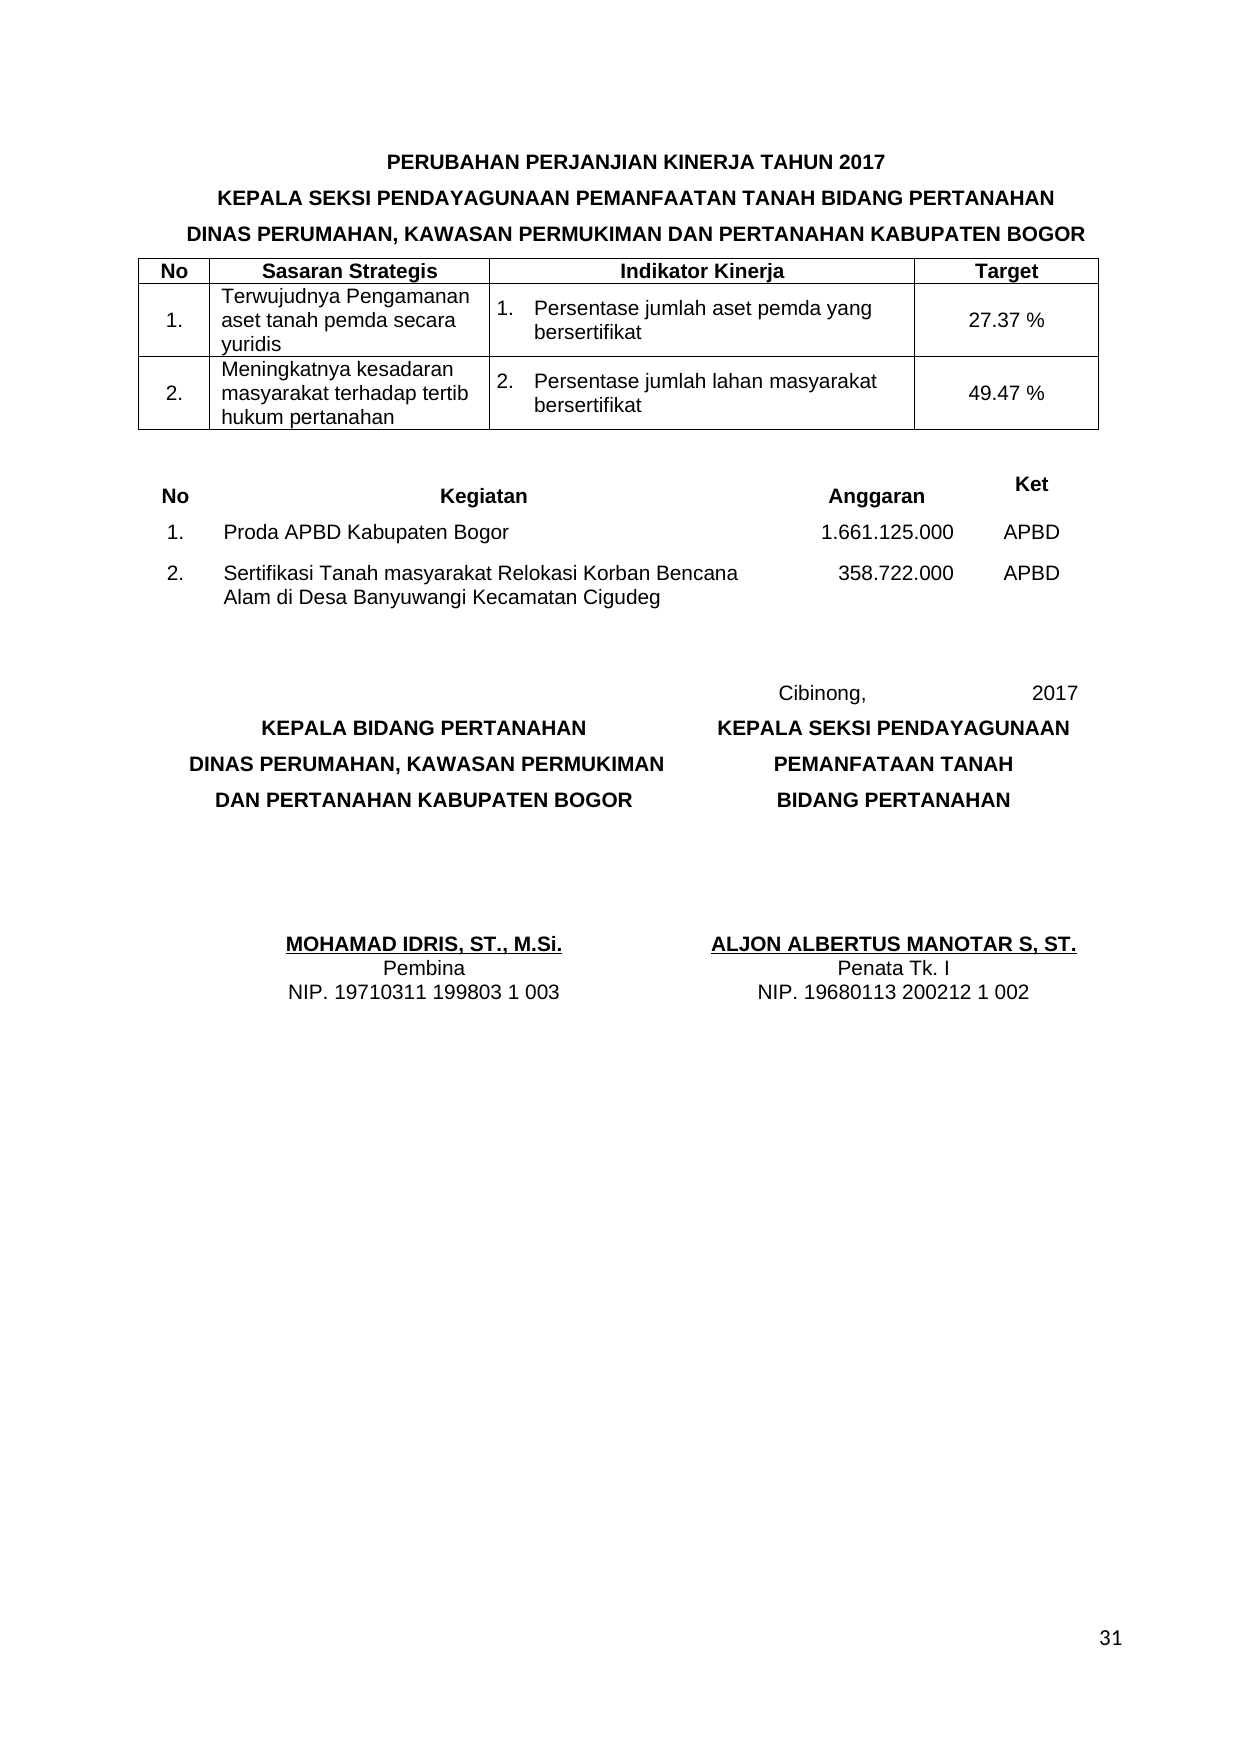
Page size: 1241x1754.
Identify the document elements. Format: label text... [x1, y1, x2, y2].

table_header No [139, 472, 212, 520]
table_header Anggaran [755, 472, 965, 520]
table_header Target [915, 259, 1098, 283]
table_cell Persentase jumlah lahan masyarakat bersertifikat [490, 357, 914, 429]
table_header KEPALA BIDANG PERTANAHAN DINAS PERUMAHAN, KAWASAN PERMUKIMAN DAN PERTANAHAN KABUPATEN BOGOR MOHAMAD IDRIS, ST., M.Si. Pembina NIP. 19710311 199803 1 003 [166, 680, 681, 1028]
table_cell APBD [965, 520, 1098, 561]
table_header Kegiatan [212, 472, 755, 520]
text PERUBAHAN PERJANJIAN KINERJA TAHUN 2017 [150, 150, 1122, 174]
table_cell Persentase jumlah aset pemda yang bersertifikat [490, 284, 914, 356]
table_header Sasaran Strategis [210, 259, 489, 283]
table_cell 1. [139, 284, 209, 356]
table_cell Sertifikasi Tanah masyarakat Relokasi Korban Bencana Alam di Desa Banyuwangi Kecamatan Cigudeg [212, 561, 755, 608]
table_header Indikator Kinerja [490, 259, 914, 283]
table_header No [139, 259, 209, 283]
table_cell 358.722.000 [755, 561, 965, 608]
text DINAS PERUMAHAN, KAWASAN PERMUKIMAN DAN PERTANAHAN KABUPATEN BOGOR [150, 222, 1122, 246]
table_header Cibinong, November 2017 KEPALA SEKSI PENDAYAGUNAAN PEMANFATAAN TANAH BIDANG PERTANAHAN ALJON ALBERTUS MANOTAR S, ST. Penata Tk. I NIP. 19680113 200212 1 002 [681, 680, 1106, 1028]
table_cell 1. [139, 520, 212, 561]
table_cell APBD [965, 561, 1098, 608]
text KEPALA SEKSI PENDAYAGUNAAN PEMANFAATAN TANAH BIDANG PERTANAHAN [150, 186, 1122, 210]
table_cell 2. [139, 561, 212, 608]
table_cell 27.37 % [915, 284, 1098, 356]
table_cell 49.47 % [915, 357, 1098, 429]
table_cell Terwujudnya Pengamanan aset tanah pemda secara yuridis [210, 284, 489, 356]
table_header Ket [965, 472, 1098, 520]
table_cell Proda APBD Kabupaten Bogor [212, 520, 755, 561]
table_cell 1.661.125.000 [755, 520, 965, 561]
table_cell 2. [139, 357, 209, 429]
table_cell Meningkatnya kesadaran masyarakat terhadap tertib hukum pertanahan [210, 357, 489, 429]
